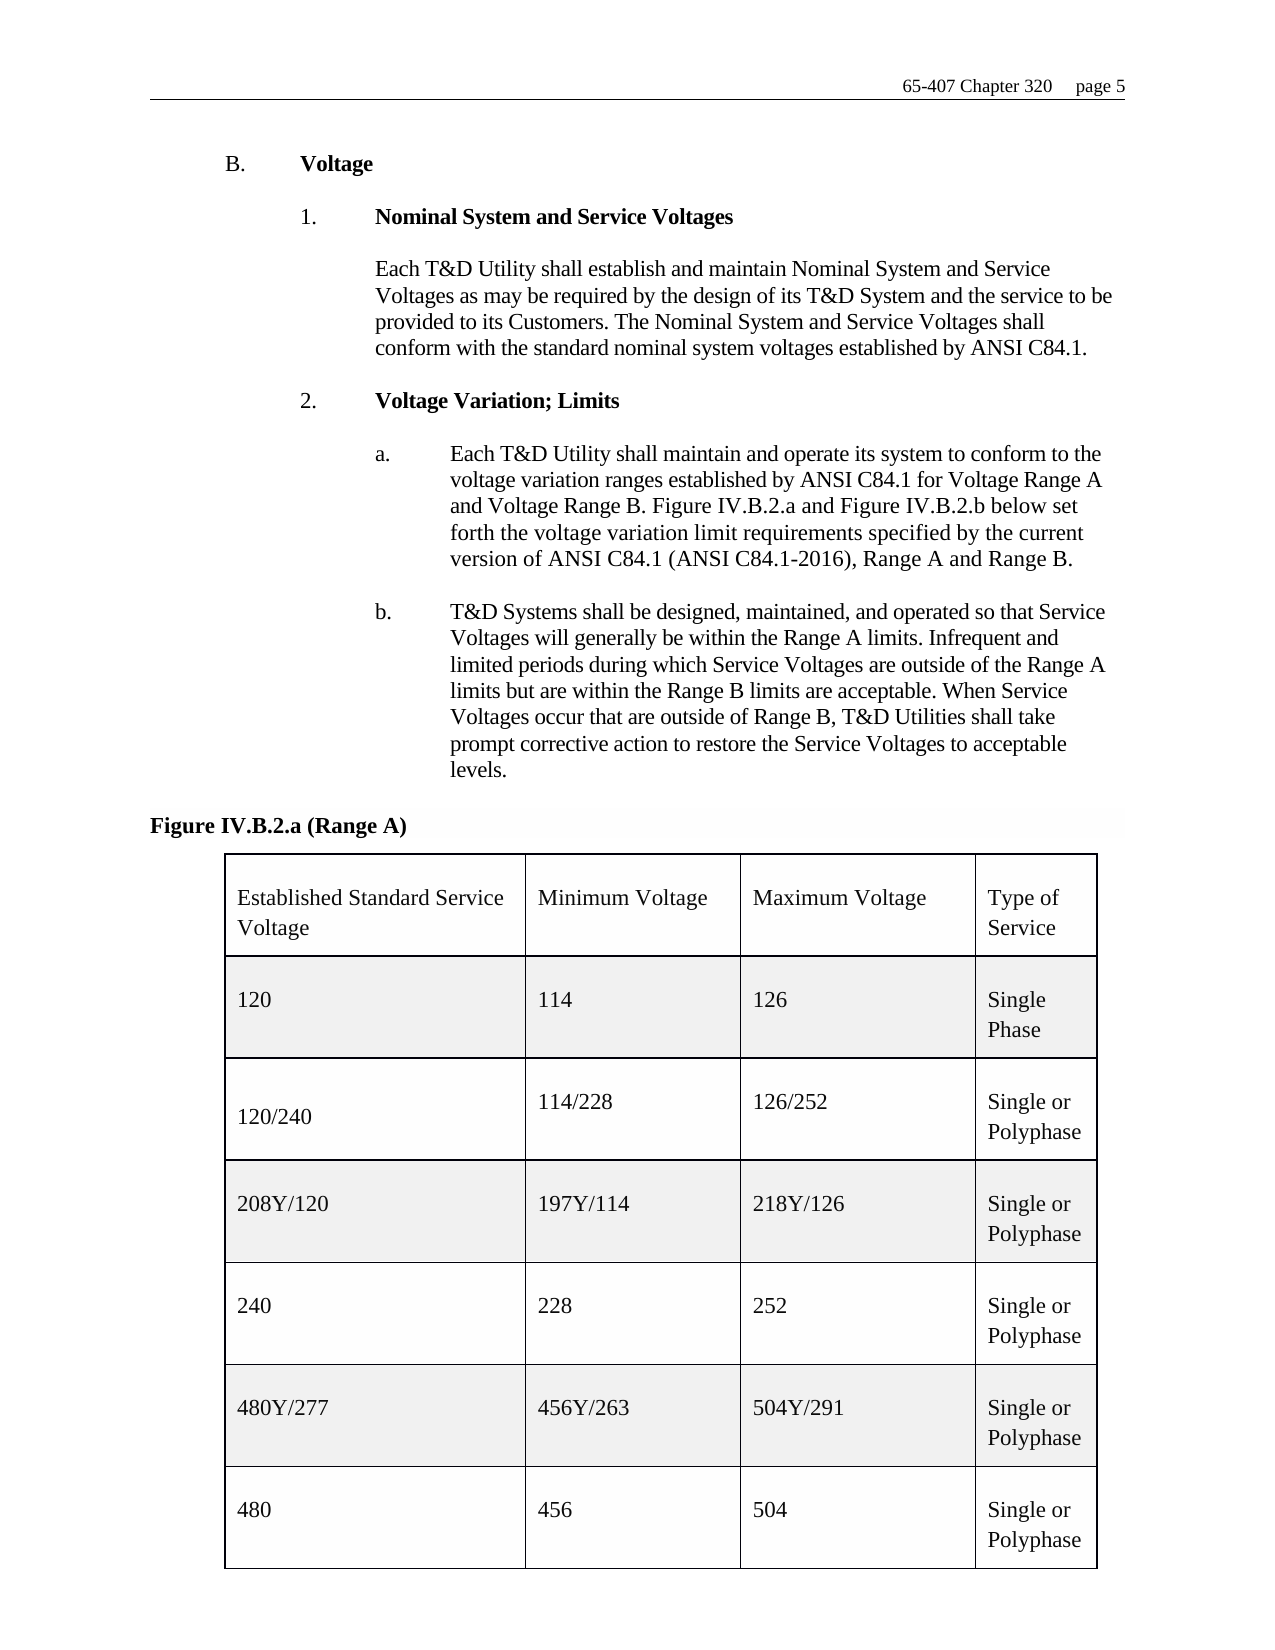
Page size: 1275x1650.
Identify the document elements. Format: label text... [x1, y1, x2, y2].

table_cell 114 [526, 957, 740, 1057]
table_cell 126 [741, 957, 975, 1057]
table_cell 252 [741, 1263, 975, 1363]
table_cell 240 [226, 1263, 525, 1363]
table_cell 126/252 [741, 1059, 975, 1159]
text b. T&D Systems shall be designed, maintained, and operated so that Service Voltages will generally be within the Range A limits. Infrequent and limited periods during which Service Voltages are outside of the Range A limits but are within the Range B limits are acceptable. When Service Voltages occur that are outside of Range B, T&D Utilities shall take prompt corrective action to restore the Service Voltages to acceptable levels. [375, 598, 1125, 782]
text 1. Nominal System and Service Voltages [150, 203, 1125, 229]
text Each T&D Utility shall establish and maintain Nominal System and Service Voltages as may be required by the design of its T&D System and the service to be provided to its Customers. The Nominal System and Service Voltages shall conform with the standard nominal system voltages established by ANSI C84.1. [150, 255, 1125, 361]
table_cell Single or Polyphase [976, 1467, 1096, 1568]
text 2. Voltage Variation; Limits [225, 387, 1125, 413]
table_cell 504 [741, 1467, 975, 1568]
table_cell Single Phase [976, 957, 1096, 1057]
table_cell Single or Polyphase [976, 1059, 1096, 1159]
table_header Established Standard Service Voltage [226, 855, 525, 955]
table_cell 480Y/277 [226, 1365, 525, 1466]
table_cell Single or Polyphase [976, 1161, 1096, 1261]
table_cell 120/240 [226, 1059, 525, 1159]
table_cell Single or Polyphase [976, 1263, 1096, 1363]
table_cell 456Y/263 [526, 1365, 740, 1466]
table_cell 228 [526, 1263, 740, 1363]
table_cell 114/228 [526, 1059, 740, 1159]
text a. Each T&D Utility shall maintain and operate its system to conform to the voltage variation ranges established by ANSI C84.1 for Voltage Range A and Voltage Range B. Figure IV.B.2.a and Figure IV.B.2.b below set forth the voltage variation limit requirements specified by the current version of ANSI C84.1 (ANSI C84.1-2016), Range A and Range B. [375, 440, 1125, 572]
table_cell 504Y/291 [741, 1365, 975, 1466]
table_header Type of Service [976, 855, 1096, 955]
table_cell 480 [226, 1467, 525, 1568]
table_header Minimum Voltage [526, 855, 740, 955]
table_cell 218Y/126 [741, 1161, 975, 1261]
table_cell Single or Polyphase [976, 1365, 1096, 1466]
table_cell 120 [226, 957, 525, 1057]
text B. Voltage [150, 150, 1125, 176]
table_header Maximum Voltage [741, 855, 975, 955]
text Figure IV.B.2.a (Range A) [150, 808, 1125, 838]
table_cell 456 [526, 1467, 740, 1568]
table_cell 197Y/114 [526, 1161, 740, 1261]
table_cell 208Y/120 [226, 1161, 525, 1261]
